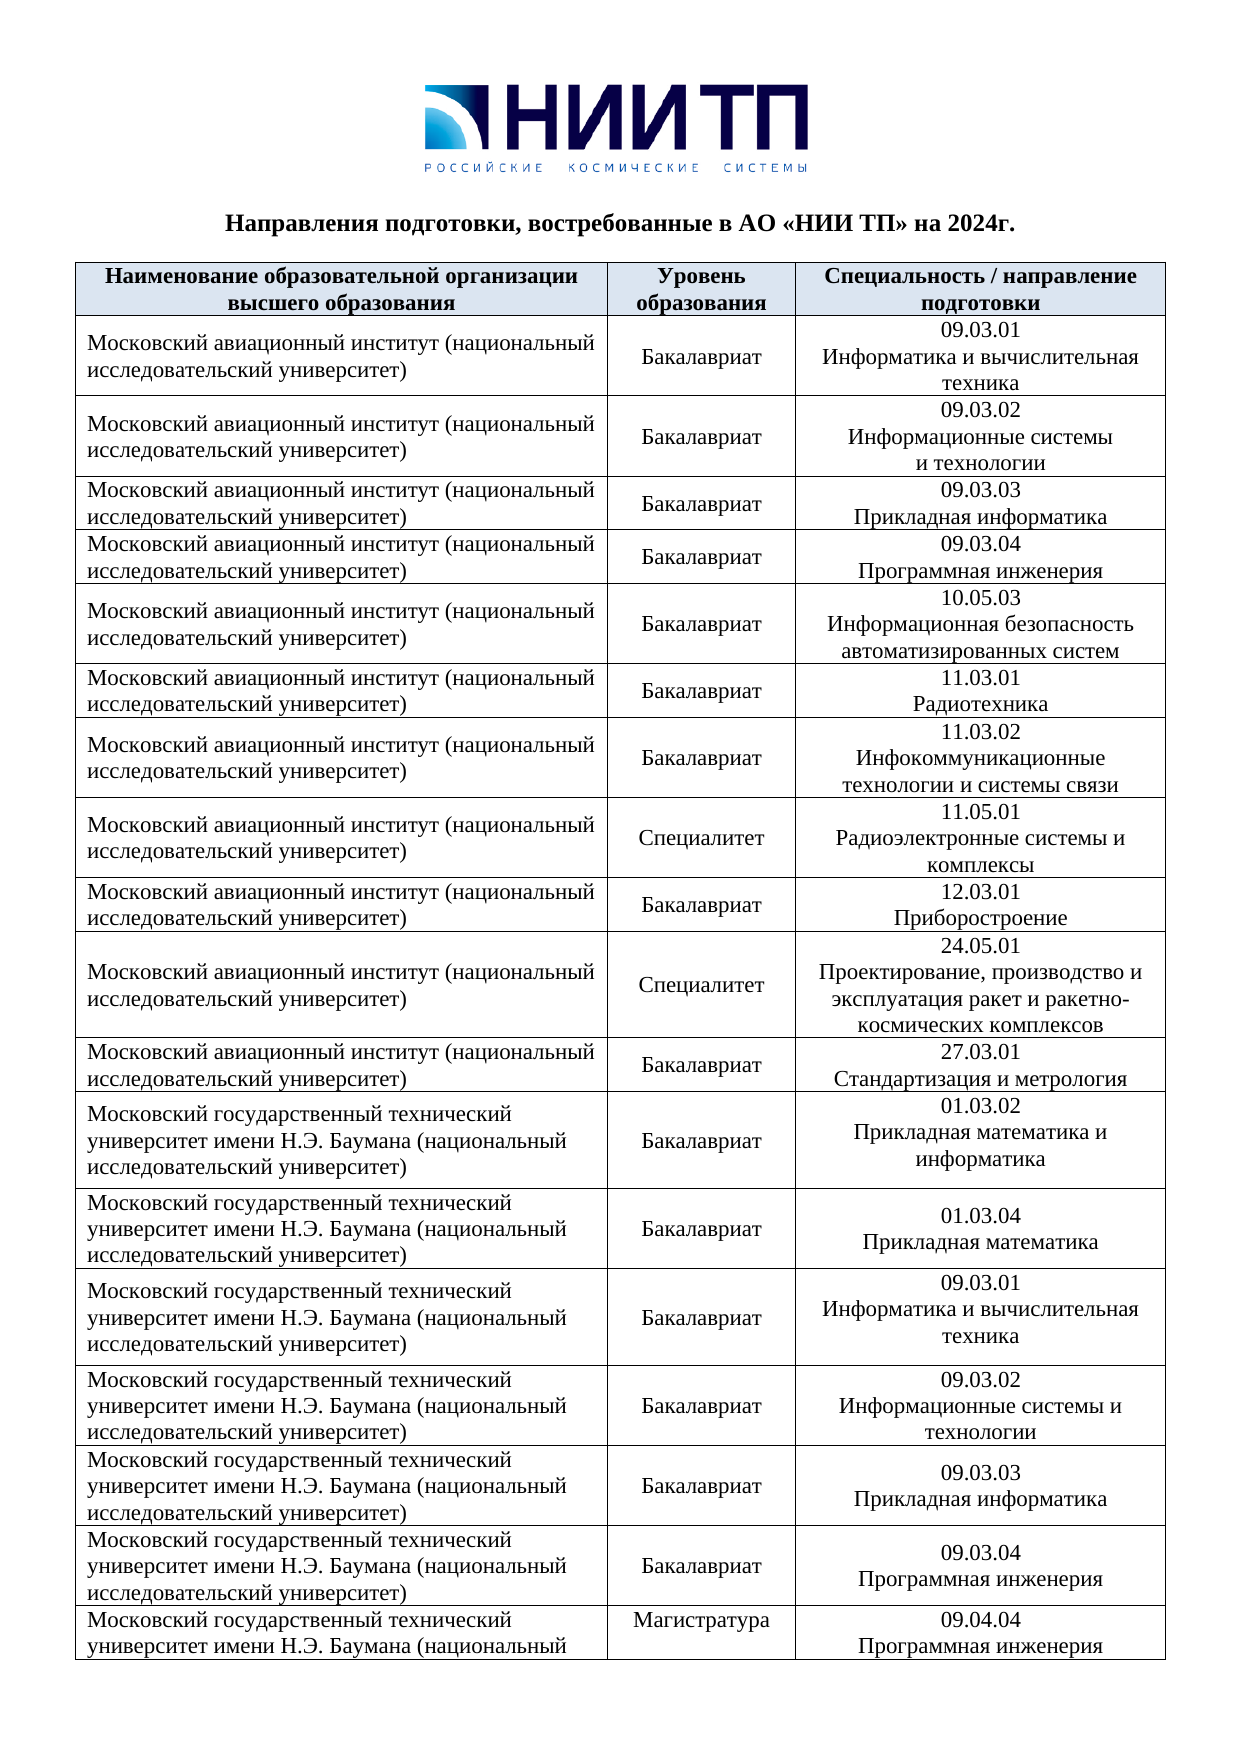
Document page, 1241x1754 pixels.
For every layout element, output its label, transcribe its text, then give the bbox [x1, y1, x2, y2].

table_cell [796, 1606, 1165, 1659]
table_cell Бакалавриат [608, 1038, 795, 1091]
table_cell Московский авиационный институт (национальный исследовательский университет) [76, 396, 607, 476]
table_cell 01.03.02 Прикладная математика и информатика [796, 1092, 1165, 1188]
table_cell Московский авиационный институт (национальный исследовательский университет) [76, 798, 607, 877]
table_cell Бакалавриат [608, 1366, 795, 1445]
table_cell Московский авиационный институт (национальный исследовательский университет) [76, 316, 607, 395]
table_cell Бакалавриат [608, 1189, 795, 1268]
table_cell 09.03.03 Прикладная информатика [796, 477, 1165, 529]
table_cell Московский авиационный институт (национальный исследовательский университет) [76, 664, 607, 717]
table_cell Бакалавриат [608, 664, 795, 717]
table_cell Московский авиационный институт (национальный исследовательский университет) [76, 1038, 607, 1091]
table_cell 09.03.02 Информационные системы и технологии [796, 396, 1165, 476]
table_cell Бакалавриат [608, 396, 795, 476]
table_cell 09.03.03 Прикладная информатика [796, 1446, 1165, 1525]
table_cell Магистратура [608, 1606, 795, 1659]
table_cell 01.03.04 Прикладная математика [796, 1189, 1165, 1268]
table_cell Московский государственный технический университет имени Н.Э. Баумана (национальный исследовательский университет) [76, 1526, 607, 1605]
text Направления подготовки, востребованные в АО «НИИ ТП» на 2024г. [75, 208, 1165, 236]
table_cell 24.05.01 Проектирование, производство и эксплуатация ракет и ракетно-космических комплексов [796, 932, 1165, 1037]
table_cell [76, 1606, 607, 1659]
table_cell Московский государственный технический университет имени Н.Э. Баумана (национальный исследовательский университет) [76, 1092, 607, 1188]
table_cell 09.03.01 Информатика и вычислительная техника [796, 1269, 1165, 1365]
table_cell Бакалавриат [608, 316, 795, 395]
table_cell Московский авиационный институт (национальный исследовательский университет) [76, 530, 607, 583]
table_cell Бакалавриат [608, 1526, 795, 1605]
table_cell Московский государственный технический университет имени Н.Э. Баумана (национальный исследовательский университет) [76, 1189, 607, 1268]
table_header Наименование образовательной организации высшего образования [76, 263, 607, 315]
table_cell 11.03.01 Радиотехника [796, 664, 1165, 717]
table_cell Бакалавриат [608, 530, 795, 583]
table_cell 09.03.04 Программная инженерия [796, 1526, 1165, 1605]
table_cell 27.03.01 Стандартизация и метрология [796, 1038, 1165, 1091]
table_cell Бакалавриат [608, 1269, 795, 1365]
picture [423, 75, 817, 183]
table_cell Московский авиационный институт (национальный исследовательский университет) [76, 584, 607, 663]
table_cell Бакалавриат [608, 584, 795, 663]
table_header Специальность / направление подготовки [796, 263, 1165, 315]
table_cell Московский авиационный институт (национальный исследовательский университет) [76, 878, 607, 931]
table_cell Бакалавриат [608, 718, 795, 797]
table_cell Московский государственный технический университет имени Н.Э. Баумана (национальный исследовательский университет) [76, 1446, 607, 1525]
table_cell 09.03.01 Информатика и вычислительная техника [796, 316, 1165, 395]
table_cell Специалитет [608, 932, 795, 1037]
table_cell 09.03.02 Информационные системы и технологии [796, 1366, 1165, 1445]
table_cell Специалитет [608, 798, 795, 877]
table_cell 10.05.03 Информационная безопасность автоматизированных систем [796, 584, 1165, 663]
table_cell 11.05.01 Радиоэлектронные системы и комплексы [796, 798, 1165, 877]
table_cell 12.03.01 Приборостроение [796, 878, 1165, 931]
table_cell Бакалавриат [608, 1092, 795, 1188]
table_cell Московский авиационный институт (национальный исследовательский университет) [76, 477, 607, 529]
table_cell Бакалавриат [608, 477, 795, 529]
table_cell Московский авиационный институт (национальный исследовательский университет) [76, 718, 607, 797]
table_cell Бакалавриат [608, 878, 795, 931]
table_cell 09.03.04 Программная инженерия [796, 530, 1165, 583]
table_cell Московский авиационный институт (национальный исследовательский университет) [76, 932, 607, 1037]
table_cell Московский государственный технический университет имени Н.Э. Баумана (национальный исследовательский университет) [76, 1366, 607, 1445]
table_cell Бакалавриат [608, 1446, 795, 1525]
table_cell 11.03.02 Инфокоммуникационные технологии и системы связи [796, 718, 1165, 797]
table_header Уровень образования [608, 263, 795, 315]
table_cell Московский государственный технический университет имени Н.Э. Баумана (национальный исследовательский университет) [76, 1269, 607, 1365]
